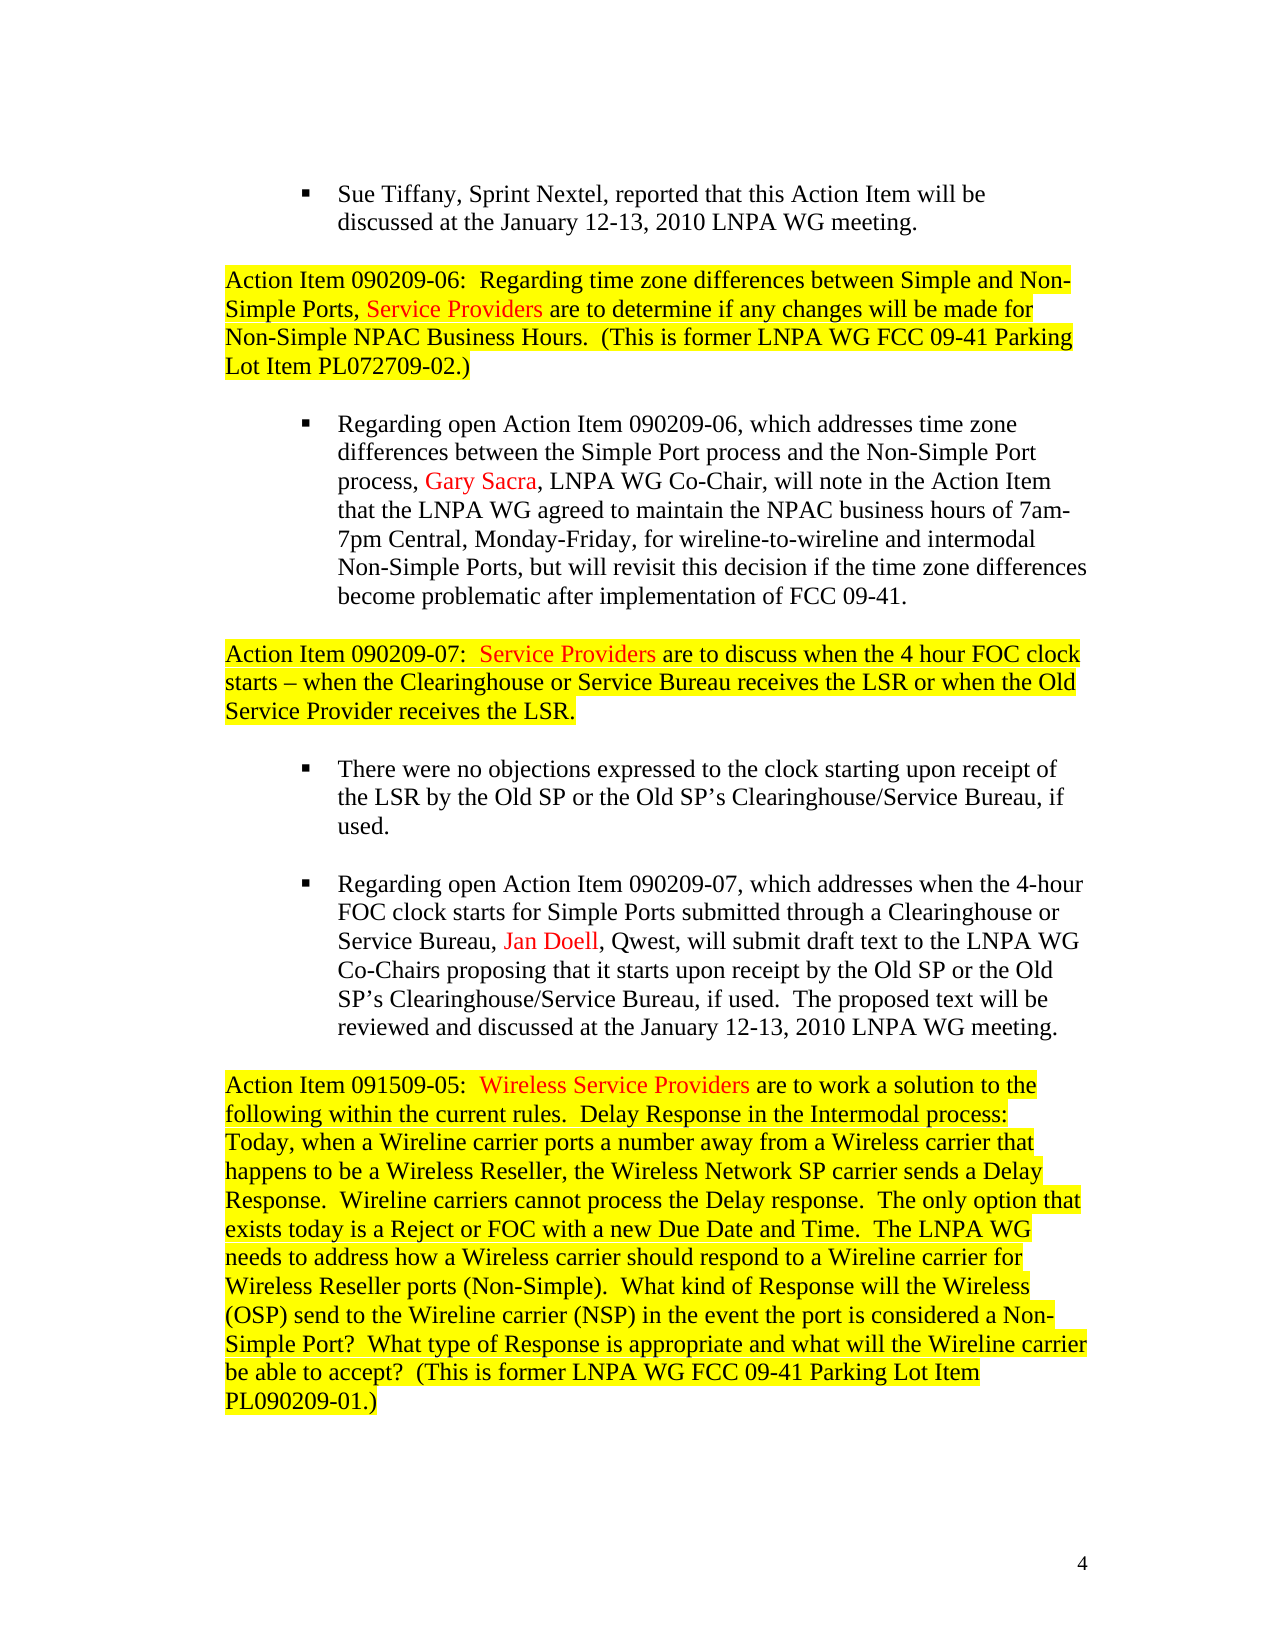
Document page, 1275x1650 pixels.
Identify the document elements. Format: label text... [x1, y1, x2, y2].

list Regarding open Action Item 090209-06, which addresses time zone [300, 409, 1087, 437]
list There were no objections expressed to the clock starting upon receipt of the LSR by the Old SP or the Old SP’s Clearinghouse/Service Bureau, if used. [300, 754, 1087, 840]
text Action Item 090209-07: Service Providers are to discuss when the 4 hour FOC clock starts – when the Clearinghouse or Service Bureau receives the LSR or when the Old Service Provider receives the LSR. [225, 639, 1087, 725]
text differences between the process and the process, Gary Sacra, LNPA WG Co-Chair, will note in the Action Item that the LNPA WG agreed to maintain the NPAC business hours of 7am-7pm Central, Monday-Friday, for wireline-to-wireline and intermodal Non-Simple Ports, but will revisit this decision if the time zone differences become problematic after implementation of FCC 09-41. [337, 437, 1087, 610]
text Action Item 091509-05: Wireless Service Providers are to work a solution to the following within the current rules. Delay Response in the Intermodal process: Today, when a Wireline carrier ports a number away from a Wireless carrier that happens to be a Wireless Reseller, the Wireless Network SP carrier sends a Delay Response. Wireline carriers cannot process the Delay response. The only option that exists today is a Reject or FOC with a new Due Date and Time. The LNPA WG needs to address how a Wireless carrier should respond to a Wireline carrier for Wireless Reseller ports (Non-Simple). What kind of Response will the Wireless (OSP) send to the Wireline carrier (NSP) in the event the port is considered a ? What type of Response is appropriate and what will the Wireline carrier be able to accept? (This is former LNPA WG FCC 09-41 Parking Lot Item PL090209-01.) [225, 1070, 1087, 1329]
text FOC clock starts for Simple Ports submitted through a Clearinghouse or Service Bureau, Jan Doell, Qwest, will submit draft text to the LNPA WG Co-Chairs proposing that it starts upon receipt by the Old SP or the Old SP’s Clearinghouse/Service Bureau, if used. The proposed text will be reviewed and discussed at the January 12-13, 2010 LNPA WG meeting. [337, 897, 1087, 1041]
list Regarding open Action Item 090209-07, which addresses when the 4-hour [300, 869, 1087, 897]
list Sue Tiffany, Sprint Nextel, reported that this Action Item will be discussed at the January 12-13, 2010 LNPA WG meeting. [300, 179, 1087, 236]
text Action Item 090209-06: Regarding time zone differences between Simple and , Service Providers are to determine if any changes will be made for Non-Simple NPAC Business Hours. (This is former LNPA WG FCC 09-41 Parking Lot Item PL072709-02.) [225, 265, 1087, 380]
